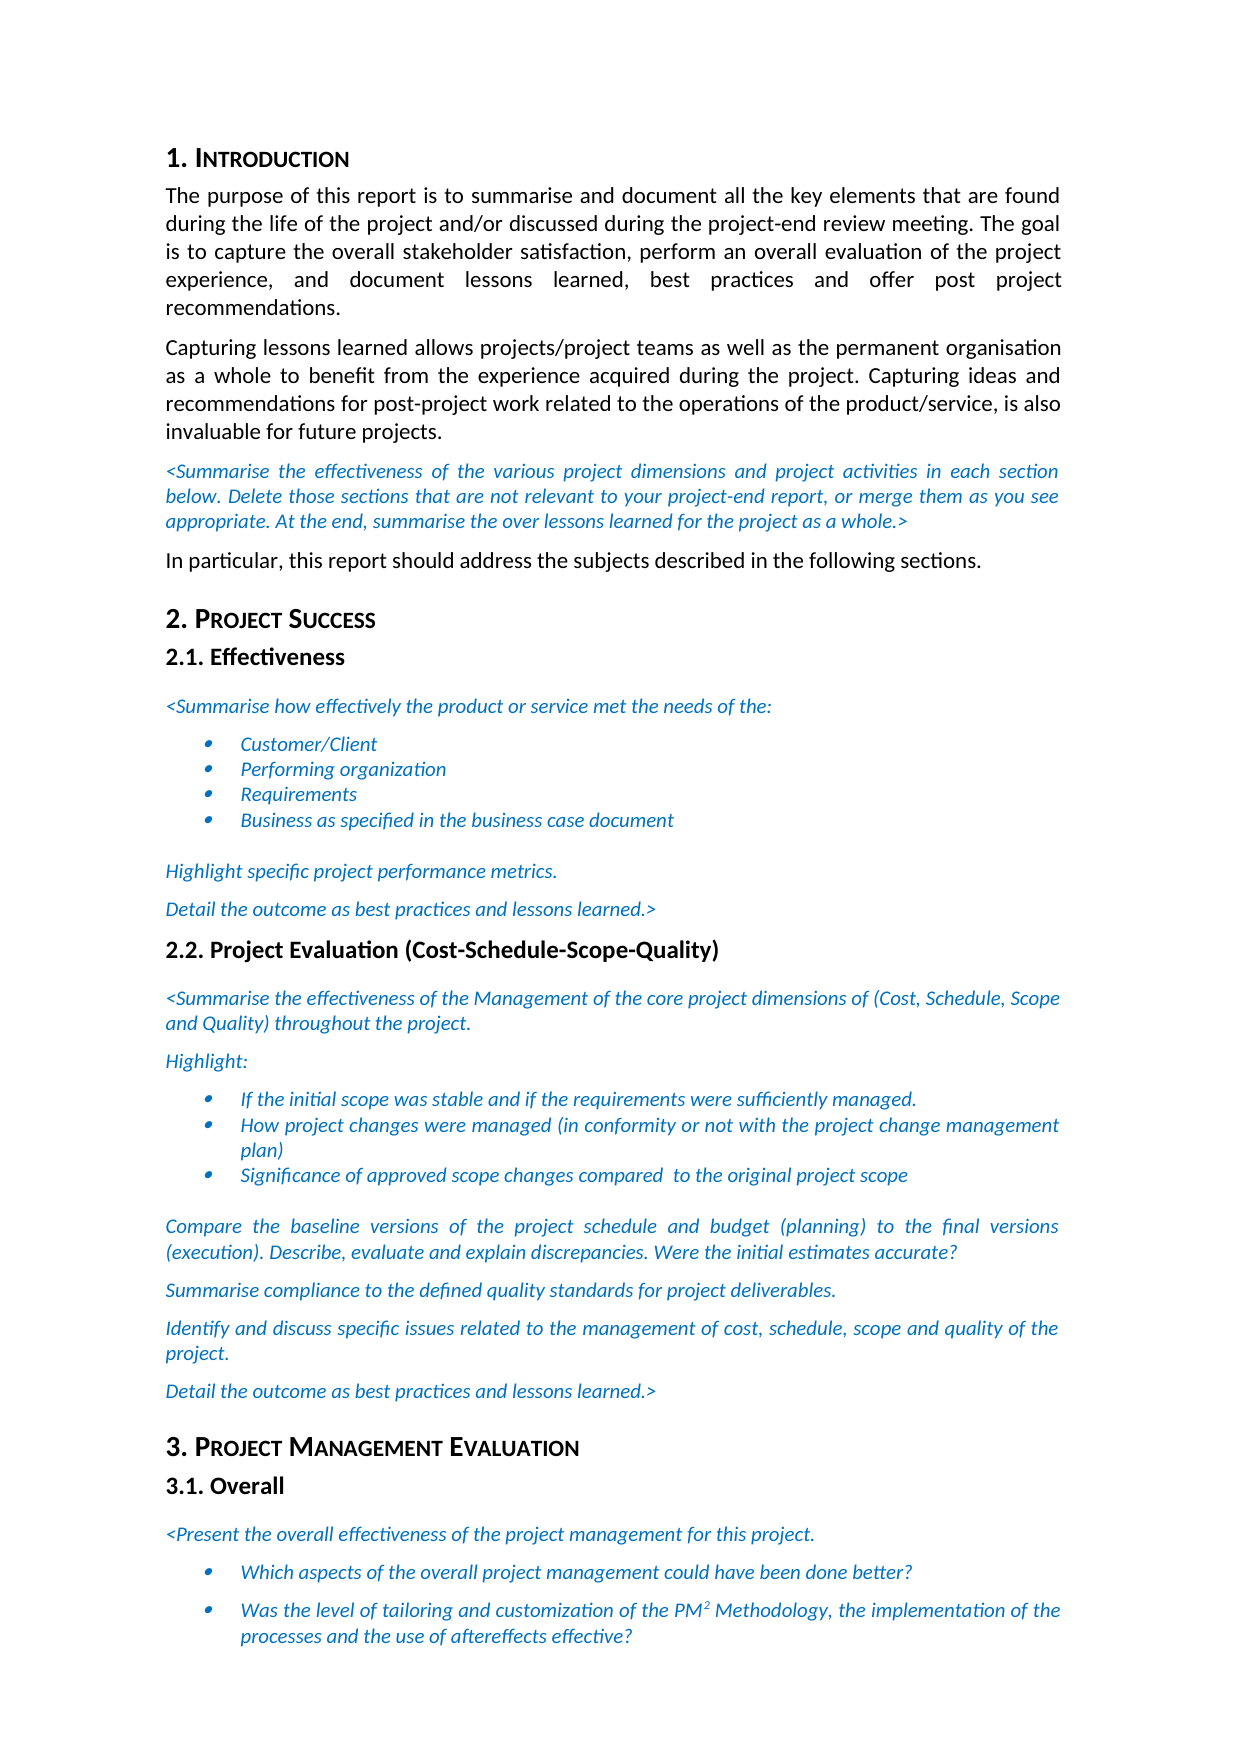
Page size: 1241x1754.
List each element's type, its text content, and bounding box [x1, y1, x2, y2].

text Capturing lessons learned allows projects/project teams as well as the permanent organisation as a whole to benefit from the experience acquired during the project. Capturing ideas and recommendations for post-project work related to the operations of the product/service, is also invaluable for future projects. [165, 333, 1063, 445]
subtitle Introduction [165, 139, 1063, 174]
list Customer/Client [203, 731, 1063, 756]
text Compare the baseline versions of the project schedule and budget (planning) to the final versions (execution). Describe, evaluate and explain discrepancies. Were the initial estimates accurate? [165, 1213, 1063, 1264]
list If the initial scope was stable and if the requirements were sufficiently managed. [203, 1086, 1063, 1112]
text In particular, this report should address the subjects described in the following sections. [165, 547, 1063, 575]
text Detail the outcome as best practices and lessons learned.> [165, 896, 1063, 921]
text Summarise compliance to the defined quality standards for project deliverables. [165, 1277, 1063, 1302]
list Business as specified in the business case document [203, 807, 1063, 832]
subtitle Effectiveness [165, 642, 1063, 672]
text <Summarise how effectively the product or service met the needs of the: [165, 693, 1063, 718]
list Significance of approved scope changes compared to the original project scope [203, 1163, 1063, 1188]
text <Summarise the effectiveness of the Management of the core project dimensions of (Cost, Schedule, Scope and Quality) throughout the project. [165, 985, 1063, 1036]
list How project changes were managed (in conformity or not with the project change management plan) [203, 1112, 1063, 1163]
list Was the level of tailoring and customization of the PM2 Methodology, the implementation of the processes and the use of aftereffects effective? [203, 1597, 1063, 1648]
text Identify and discuss specific issues related to the management of cost, schedule, scope and quality of the project. [165, 1315, 1063, 1366]
subtitle Project Evaluation (Cost-Schedule-Scope-Quality) [165, 934, 1063, 964]
text The purpose of this report is to summarise and document all the key elements that are found during the life of the project and/or discussed during the project-end review meeting. The goal is to capture the overall stakeholder satisfaction, perform an overall evaluation of the project experience, and document lessons learned, best practices and offer post project recommendations. [165, 181, 1063, 321]
text <Summarise the effectiveness of the various project dimensions and project activities in each section below. Delete those sections that are not relevant to your project-end report, or merge them as you see appropriate. At the end, summarise the over lessons learned for the project as a whole.> [165, 458, 1063, 534]
subtitle Overall [165, 1470, 1063, 1501]
list Which aspects of the overall project management could have been done better? [203, 1559, 1063, 1585]
text <Present the overall effectiveness of the project management for this project. [165, 1522, 1063, 1547]
list Performing organization [203, 756, 1063, 782]
text Detail the outcome as best practices and lessons learned.> [165, 1378, 1063, 1403]
list Requirements [203, 782, 1063, 807]
text Highlight specific project performance metrics. [165, 858, 1063, 883]
text Highlight: [165, 1048, 1063, 1074]
subtitle Project Management Evaluation [165, 1428, 1063, 1464]
subtitle Project Success [165, 600, 1063, 635]
